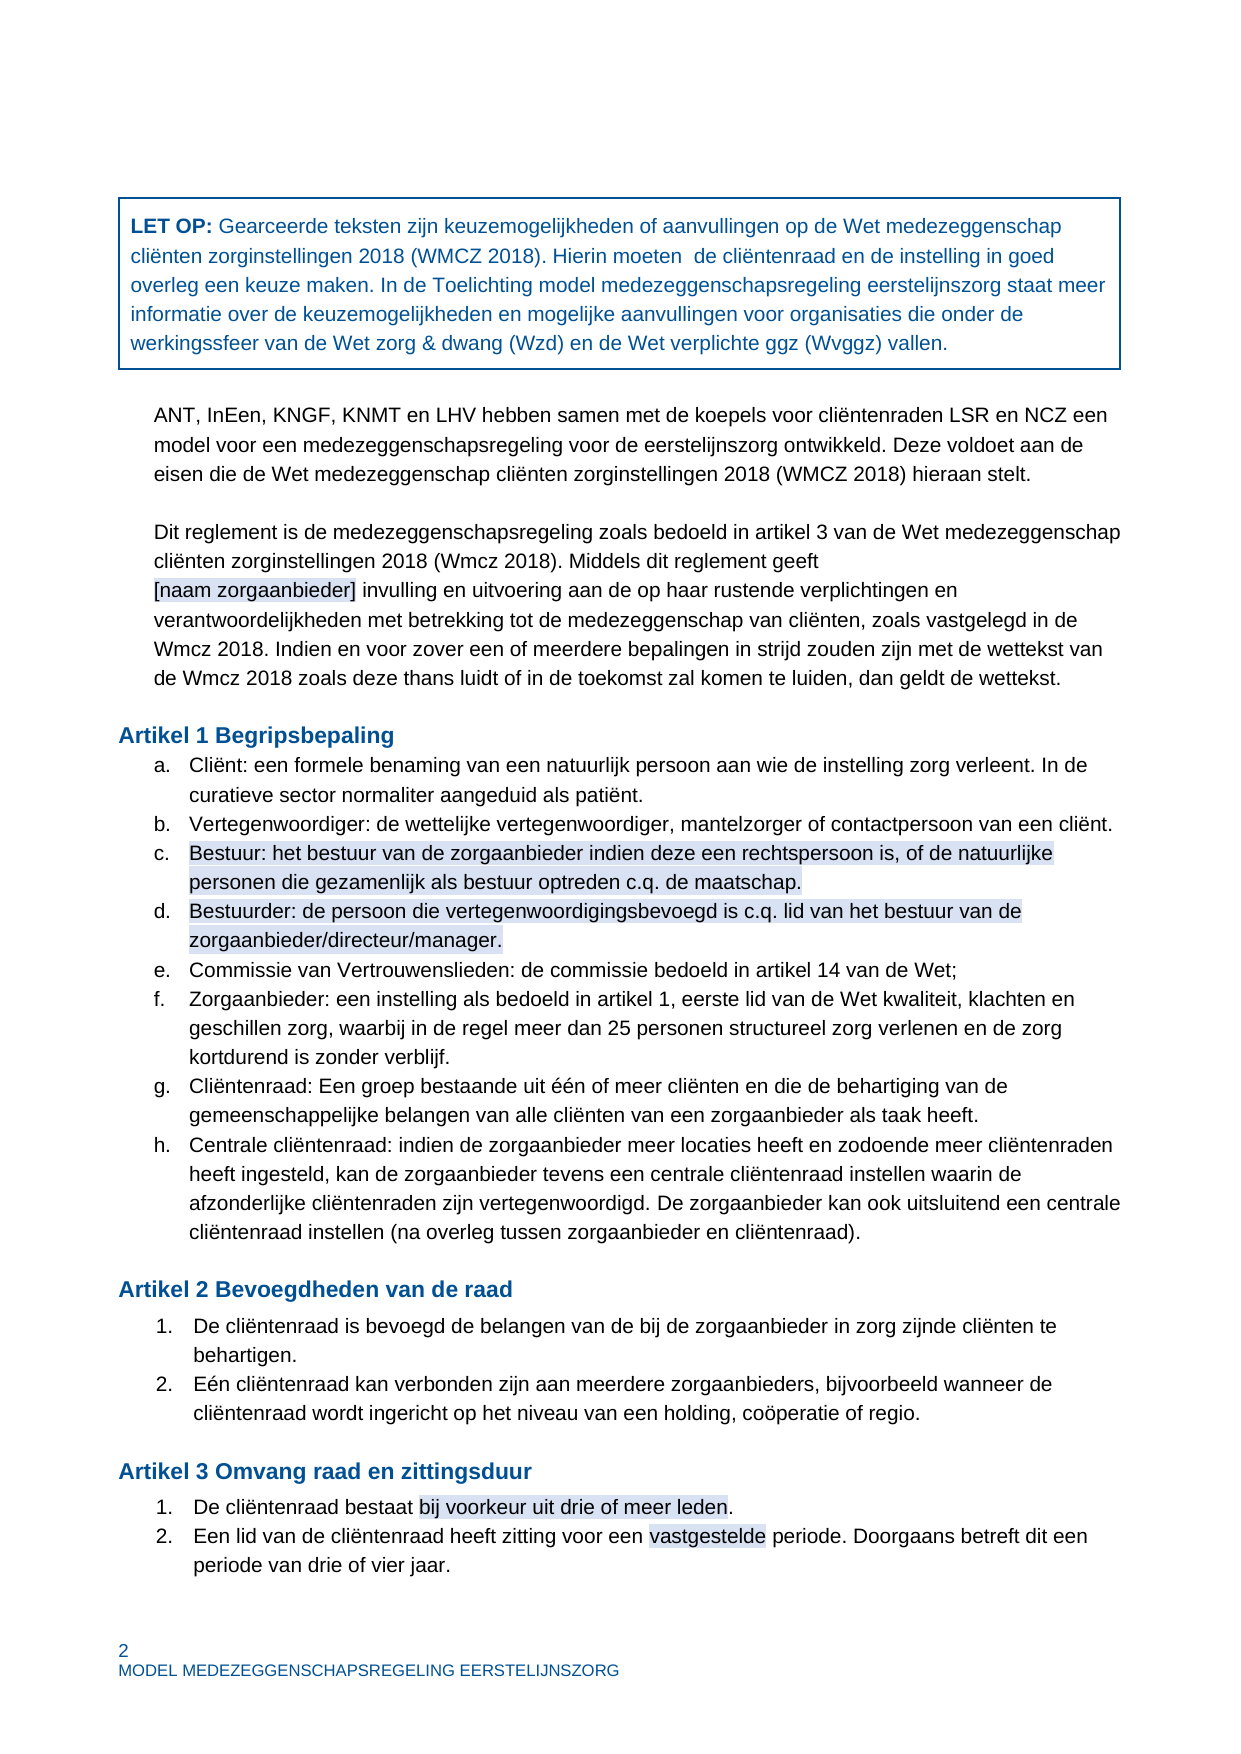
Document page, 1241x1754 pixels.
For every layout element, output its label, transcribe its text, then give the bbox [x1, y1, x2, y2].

table_header LET OP: Gearceerde teksten zijn keuzemogelijkheden of aanvullingen op de Wet medezeggenschap cliënten zorginstellingen 2018 (WMCZ 2018). Hierin moeten de cliëntenraad en de instelling in goed overleg een keuze maken. In de Toelichting model medezeggenschapsregeling eerstelijnszorg staat meer informatie over de keuzemogelijkheden en mogelijke aanvullingen voor organisaties die onder de werkingssfeer van de Wet zorg & dwang (Wzd) en de Wet verplichte ggz (Wvggz) vallen. [120, 199, 1119, 368]
list Centrale cliëntenraad: indien de zorgaanbieder meer locaties heeft en zodoende meer cliëntenraden heeft ingesteld, kan de zorgaanbieder tevens een centrale cliëntenraad instellen waarin de afzonderlijke cliëntenraden zijn vertegenwoordigd. De zorgaanbieder kan ook uitsluitend een centrale cliëntenraad instellen (na overleg tussen zorgaanbieder en cliëntenraad). [153, 1129, 1122, 1245]
text ANT, InEen, KNGF, KNMT en LHV hebben samen met de koepels voor cliëntenraden LSR en NCZ een model voor een medezeggenschapsregeling voor de eerstelijnszorg ontwikkeld. Deze voldoet aan de eisen die de Wet medezeggenschap cliënten zorginstellingen 2018 (WMCZ 2018) hieraan stelt. [153, 399, 1122, 487]
list Een lid van de cliëntenraad heeft zitting voor een vastgestelde periode. Doorgaans betreft dit een periode van drie of vier jaar. [156, 1520, 1122, 1579]
text Artikel 3 Omvang raad en zittingsduur [118, 1456, 1122, 1485]
list De cliëntenraad is bevoegd de belangen van de bij de zorgaanbieder in zorg zijnde cliënten te behartigen. [156, 1310, 1122, 1368]
list Zorgaanbieder: een instelling als bedoeld in artikel 1, eerste lid van de Wet kwaliteit, klachten en geschillen zorg, waarbij in de regel meer dan 25 personen structureel zorg verlenen en de zorg kortdurend is zonder verblijf. [153, 983, 1122, 1070]
list De cliëntenraad bestaat bij voorkeur uit drie of meer leden. [156, 1491, 1122, 1520]
text Artikel 1 Begripsbepaling [118, 720, 1122, 749]
list Cliënt: een formele benaming van een natuurlijk persoon aan wie de instelling zorg verleent. In de curatieve sector normaliter aangeduid als patiënt. [153, 749, 1122, 808]
list Vertegenwoordiger: de wettelijke vertegenwoordiger, mantelzorger of contactpersoon van een cliënt. [153, 808, 1122, 837]
list Commissie van Vertrouwenslieden: de commissie bedoeld in artikel 14 van de Wet; [153, 954, 1122, 983]
list Cliëntenraad: Een groep bestaande uit één of meer cliënten en die de behartiging van de gemeenschappelijke belangen van alle cliënten van een zorgaanbieder als taak heeft. [153, 1070, 1122, 1129]
list Eén cliëntenraad kan verbonden zijn aan meerdere zorgaanbieders, bijvoorbeeld wanneer de cliëntenraad wordt ingericht op het niveau van een holding, coöperatie of regio. [156, 1368, 1122, 1427]
list Bestuur: het bestuur van de zorgaanbieder indien deze een rechtspersoon is, of de natuurlijke personen die gezamenlijk als bestuur optreden c.q. de maatschap. [153, 837, 1122, 895]
list Bestuurder: de persoon die vertegenwoordigingsbevoegd is c.q. lid van het bestuur van de zorgaanbieder/directeur/manager. [153, 895, 1122, 954]
text Dit reglement is de medezeggenschapsregeling zoals bedoeld in artikel 3 van de Wet medezeggenschap cliënten zorginstellingen 2018 (Wmcz 2018). Middels dit reglement geeft [naam zorgaanbieder] invulling en uitvoering aan de op haar rustende verplichtingen en verantwoordelijkheden met betrekking tot de medezeggenschap van cliënten, zoals vastgelegd in de Wmcz 2018. Indien en voor zover een of meerdere bepalingen in strijd zouden zijn met de wettekst van de Wmcz 2018 zoals deze thans luidt of in de toekomst zal komen te luiden, dan geldt de wettekst. [153, 516, 1122, 691]
text Artikel 2 Bevoegdheden van de raad [118, 1274, 1122, 1304]
